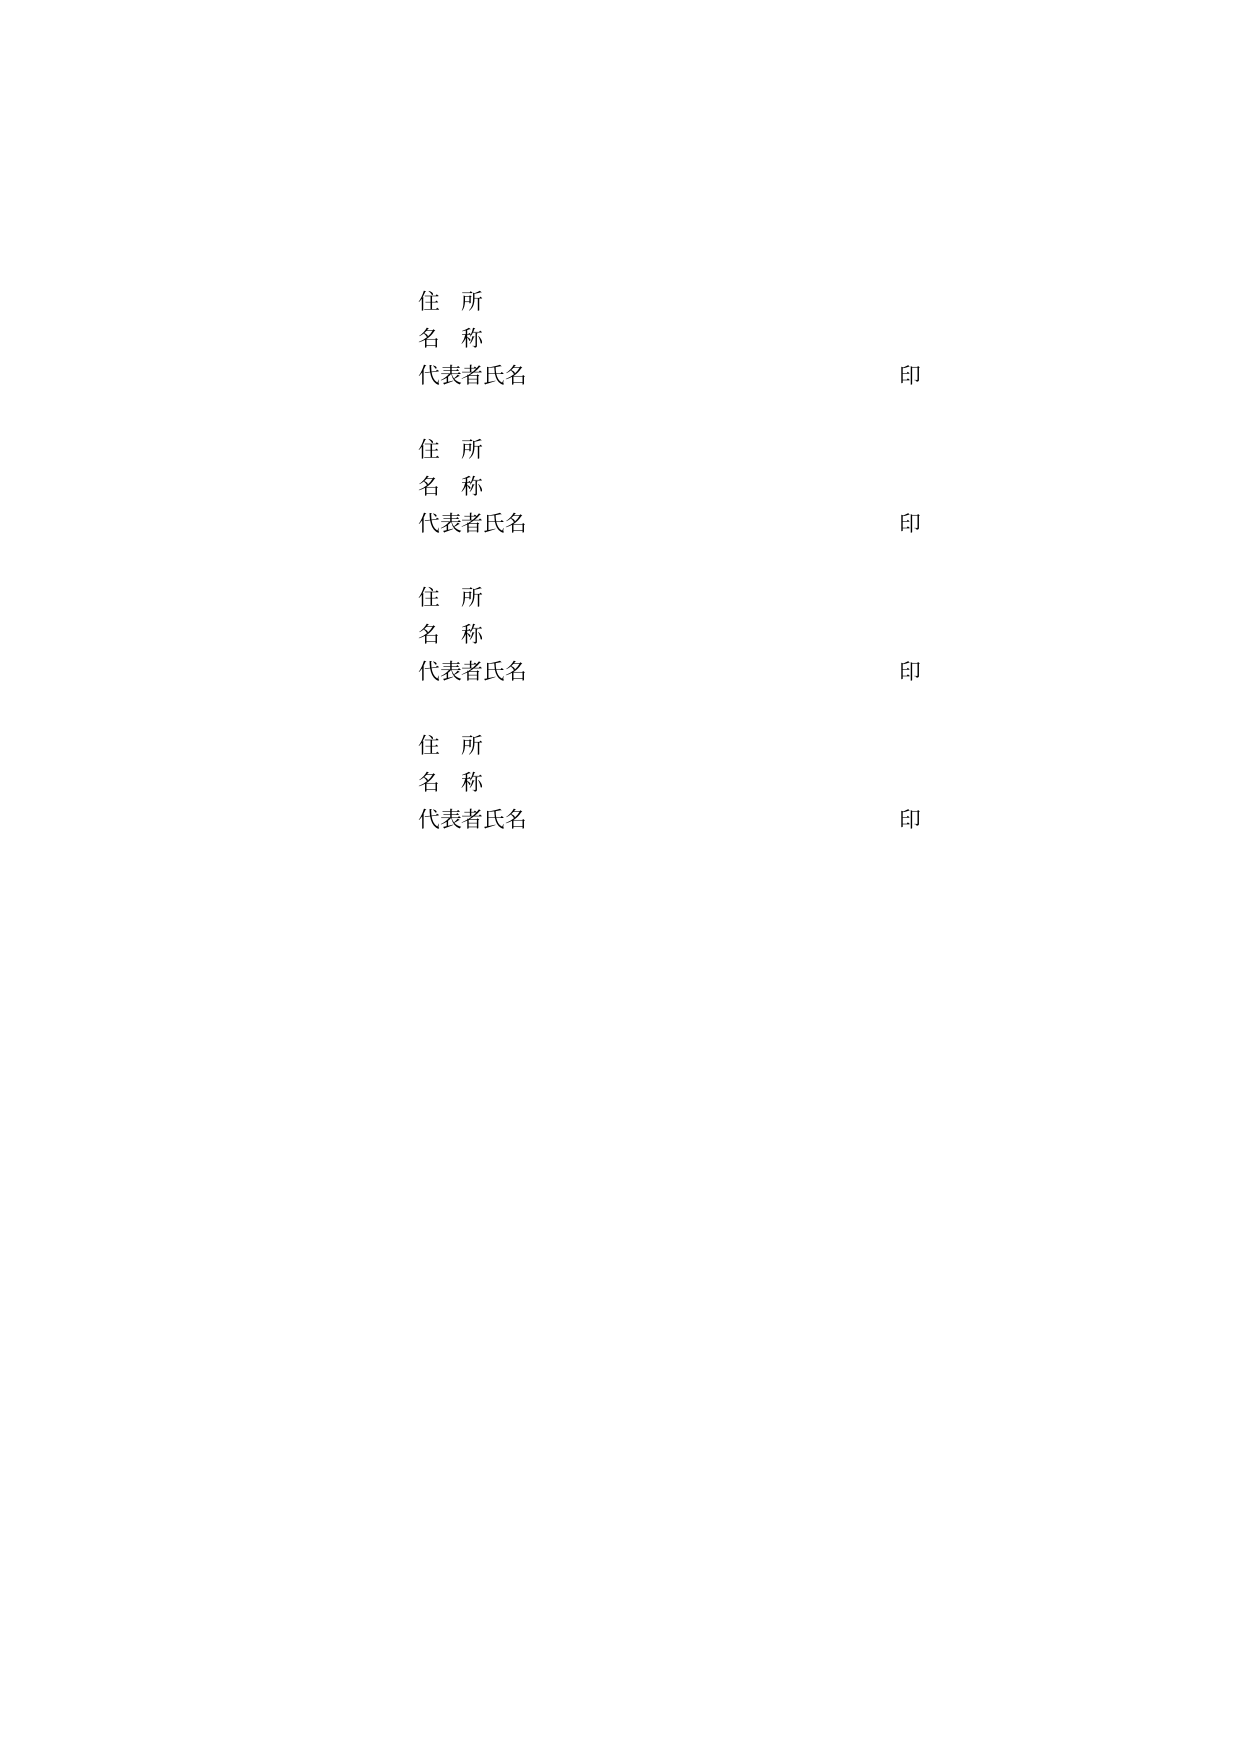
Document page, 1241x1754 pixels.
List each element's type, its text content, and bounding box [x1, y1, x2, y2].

text 住 所 [177, 577, 1063, 614]
text 代表者氏名 印 [177, 503, 1063, 540]
text 住 所 [177, 725, 1063, 762]
text 名 称 [177, 318, 1063, 356]
text 代表者氏名 印 [177, 651, 1063, 688]
text 住 所 [177, 282, 1063, 318]
text 住 所 [177, 429, 1063, 466]
text 名 称 [177, 466, 1063, 503]
text 代表者氏名 印 [177, 356, 1063, 392]
text 名 称 [177, 762, 1063, 799]
text 代表者氏名 印 [177, 799, 1063, 836]
text 名 称 [177, 614, 1063, 651]
